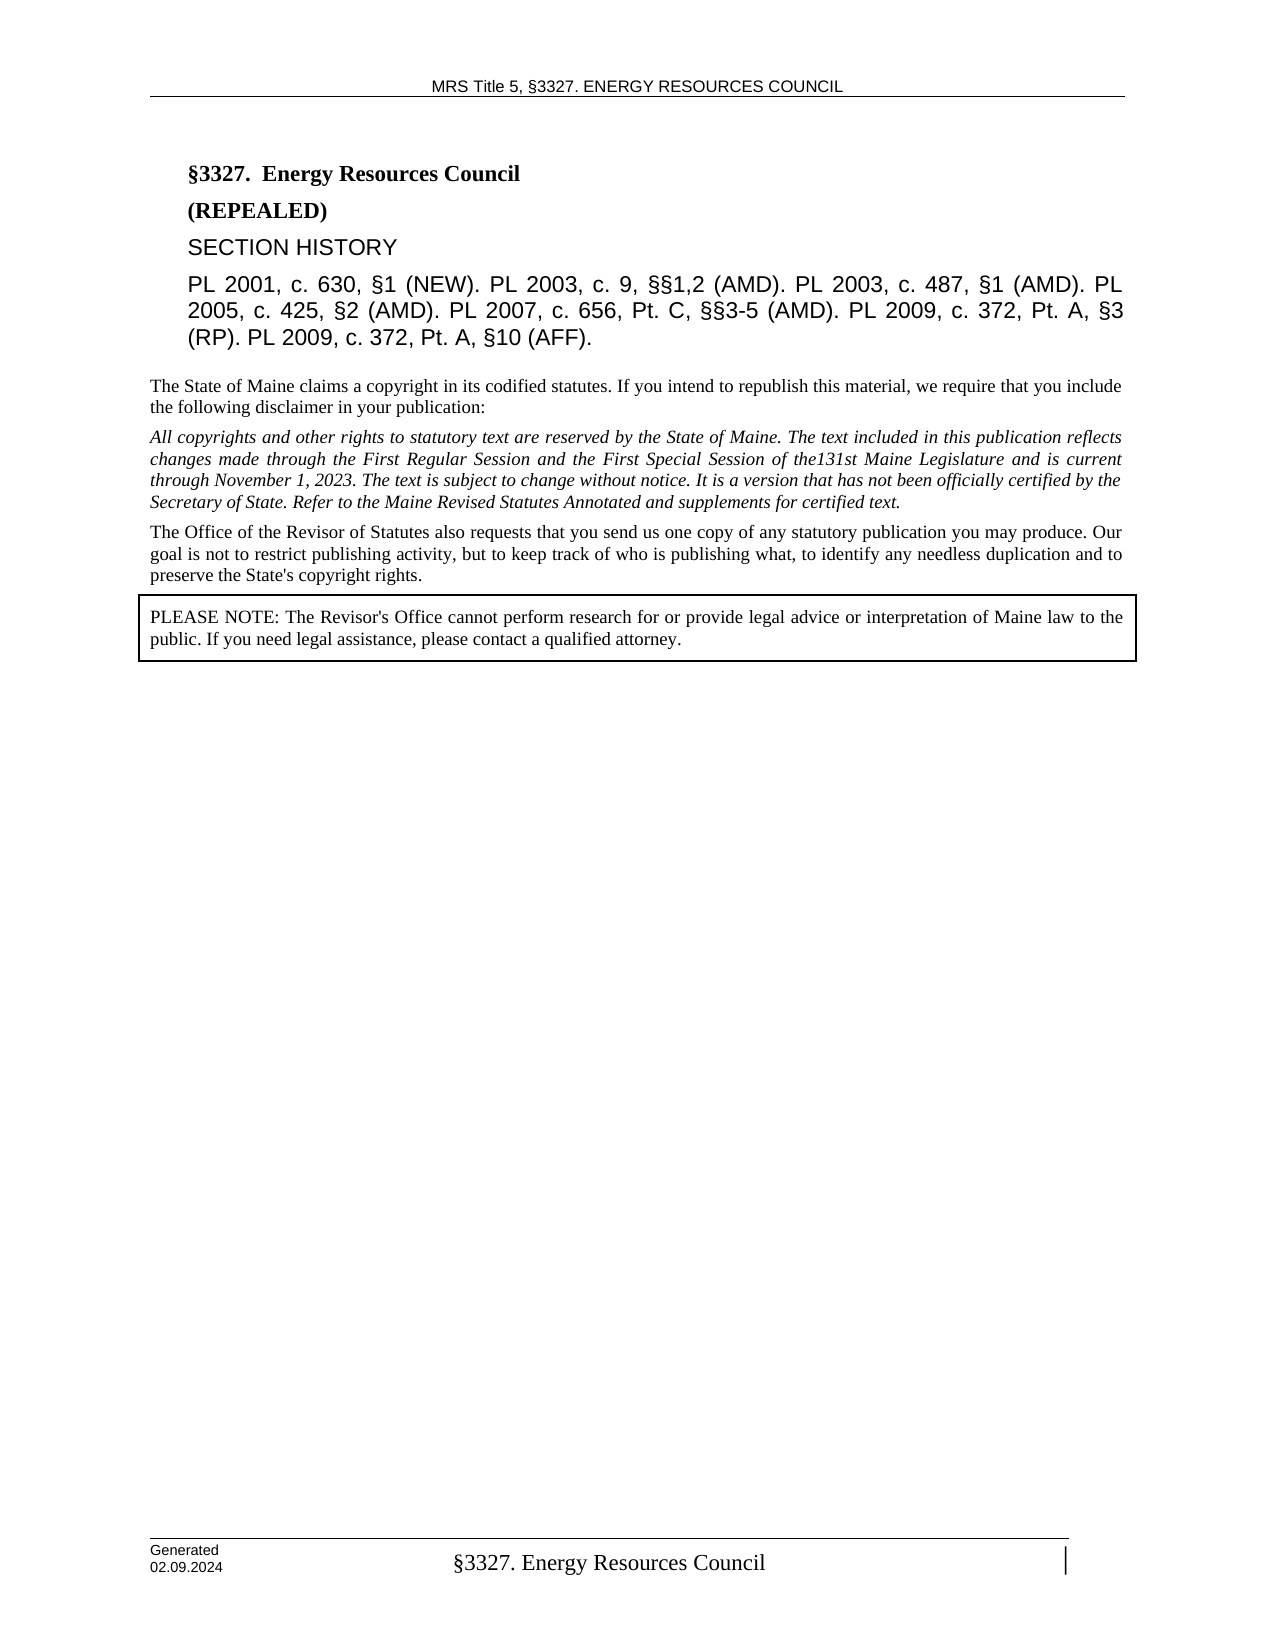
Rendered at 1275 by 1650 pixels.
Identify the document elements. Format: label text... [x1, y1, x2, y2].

text PLEASE NOTE: The Revisor's Office cannot perform research for or provide legal advice or interpretation of Maine law to the public. If you need legal assistance, please contact a qualified attorney. [140, 596, 1135, 660]
text The State of Maine claims a copyright in its codified statutes. If you intend to republish this material, we require that you include the following disclaimer in your publication: [150, 375, 1125, 418]
text PL 2001, c. 630, §1 (NEW). PL 2003, c. 9, §§1,2 (AMD). PL 2003, c. 487, §1 (AMD). PL 2005, c. 425, §2 (AMD). PL 2007, c. 656, Pt. C, §§3-5 (AMD). PL 2009, c. 372, Pt. A, §3 (RP). PL 2009, c. 372, Pt. A, §10 (AFF). [187, 271, 1125, 350]
text (REPEALED) [187, 197, 1125, 223]
text All copyrights and other rights to statutory text are reserved by the State of Maine. The text included in this publication reflects changes made through the First Regular Session and the First Special Session of the131st Maine Legislature and is current through November 1, 2023 . The text is subject to change without notice. It is a version that has not been officially certified by the Secretary of State. Refer to the Maine Revised Statutes Annotated and supplements for certified text. [150, 426, 1125, 512]
text The Office of the Revisor of Statutes also requests that you send us one copy of any statutory publication you may produce. Our goal is not to restrict publishing activity, but to keep track of who is publishing what, to identify any needless duplication and to preserve the State's copyright rights. [150, 521, 1125, 586]
text SECTION HISTORY [187, 234, 1125, 260]
text §3327. Energy Resources Council [187, 160, 1125, 187]
